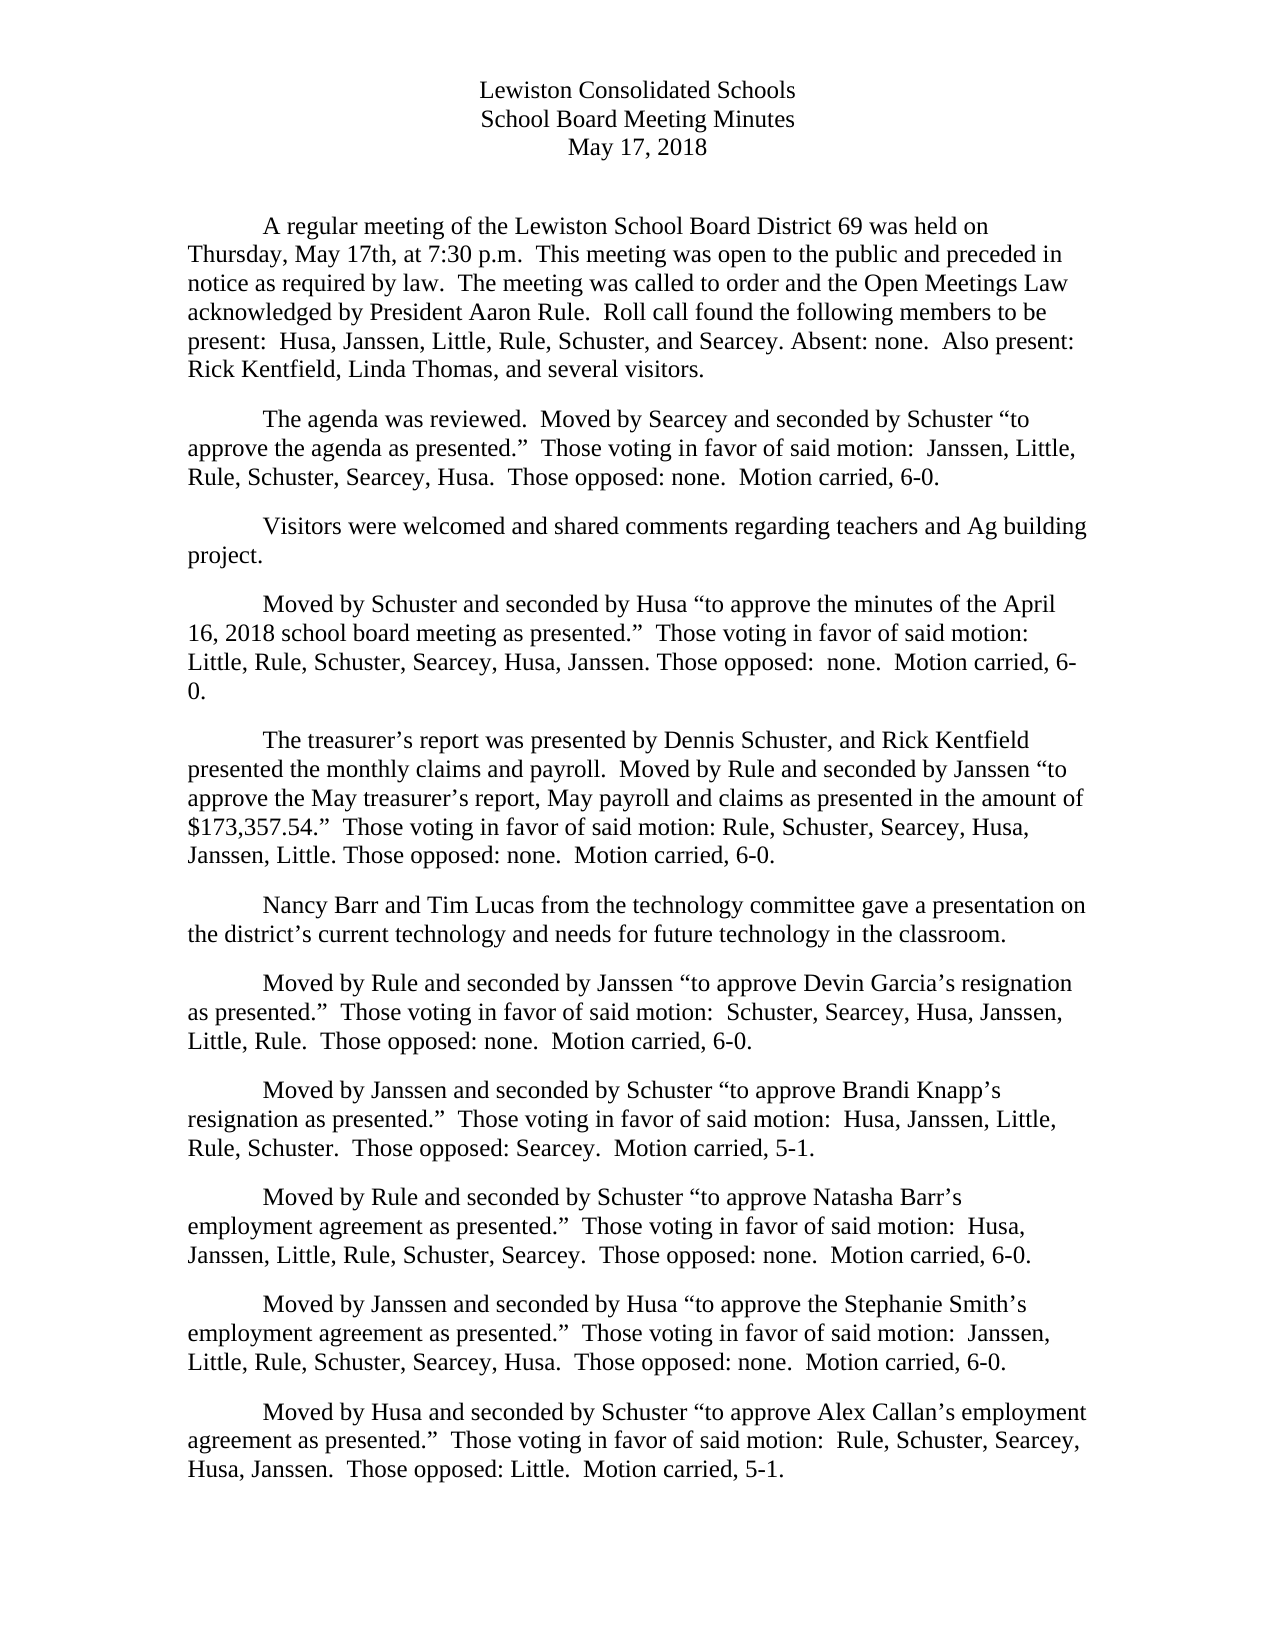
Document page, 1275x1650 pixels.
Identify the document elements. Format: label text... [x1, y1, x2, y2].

text May 17, 2018 [187, 132, 1087, 161]
text Moved by Janssen and seconded by Husa “to approve the Stephanie Smith’s employment agreement as presented.” Those voting in favor of said motion: Janssen, Little, Rule, Schuster, Searcey, Husa. Those opposed: none. Motion carried, 6-0. [187, 1289, 1087, 1376]
text Visitors were welcomed and shared comments regarding teachers and Ag building project. [187, 511, 1087, 569]
text Moved by Janssen and seconded by Schuster “to approve Brandi Knapp’s resignation as presented.” Those voting in favor of said motion: Husa, Janssen, Little, Rule, Schuster. Those opposed: Searcey. Motion carried, 5-1. [187, 1075, 1087, 1162]
text Lewiston Consolidated Schools [187, 75, 1087, 104]
text The agenda was reviewed. Moved by Searcey and seconded by Schuster “to approve the agenda as presented.” Those voting in favor of said motion: Janssen, Little, Rule, Schuster, Searcey, Husa. Those opposed: none. Motion carried, 6-0. [187, 404, 1087, 490]
text Moved by Rule and seconded by Schuster “to approve Natasha Barr’s employment agreement as presented.” Those voting in favor of said motion: Husa, Janssen, Little, Rule, Schuster, Searcey. Those opposed: none. Motion carried, 6-0. [187, 1182, 1087, 1269]
text Moved by Schuster and seconded by Husa “to approve the minutes of the April 16, 2018 school board meeting as presented.” Those voting in favor of said motion: Little, Rule, Schuster, Searcey, Husa, Janssen. Those opposed: none. Motion carried, 6-0. [187, 589, 1087, 704]
text School Board Meeting Minutes [187, 104, 1087, 132]
text Moved by Husa and seconded by Schuster “to approve Alex Callan’s employment agreement as presented.” Those voting in favor of said motion: Rule, Schuster, Searcey, Husa, Janssen. Those opposed: Little. Motion carried, 5-1. [187, 1397, 1087, 1483]
text The treasurer’s report was presented by Dennis Schuster, and Rick Kentfield presented the monthly claims and payroll. Moved by Rule and seconded by Janssen “to approve the May treasurer’s report, May payroll and claims as presented in the amount of $173,357.54.” Those voting in favor of said motion: Rule, Schuster, Searcey, Husa, Janssen, Little. Those opposed: none. Motion carried, 6-0. [187, 725, 1087, 869]
text Moved by Rule and seconded by Janssen “to approve Devin Garcia’s resignation as presented.” Those voting in favor of said motion: Schuster, Searcey, Husa, Janssen, Little, Rule. Those opposed: none. Motion carried, 6-0. [187, 968, 1087, 1054]
text A regular meeting of the Lewiston School Board District 69 was held on Thursday, May 17th, at 7:30 p.m. This meeting was open to the public and preceded in notice as required by law. The meeting was called to order and the Open Meetings Law acknowledged by President Aaron Rule. Roll call found the following members to be present: Husa, Janssen, Little, Rule, Schuster, and Searcey. Absent: none. Also present: Rick Kentfield, Linda Thomas, and several visitors. [187, 211, 1087, 383]
text Nancy Barr and Tim Lucas from the technology committee gave a presentation on the district’s current technology and needs for future technology in the classroom. [187, 890, 1087, 947]
